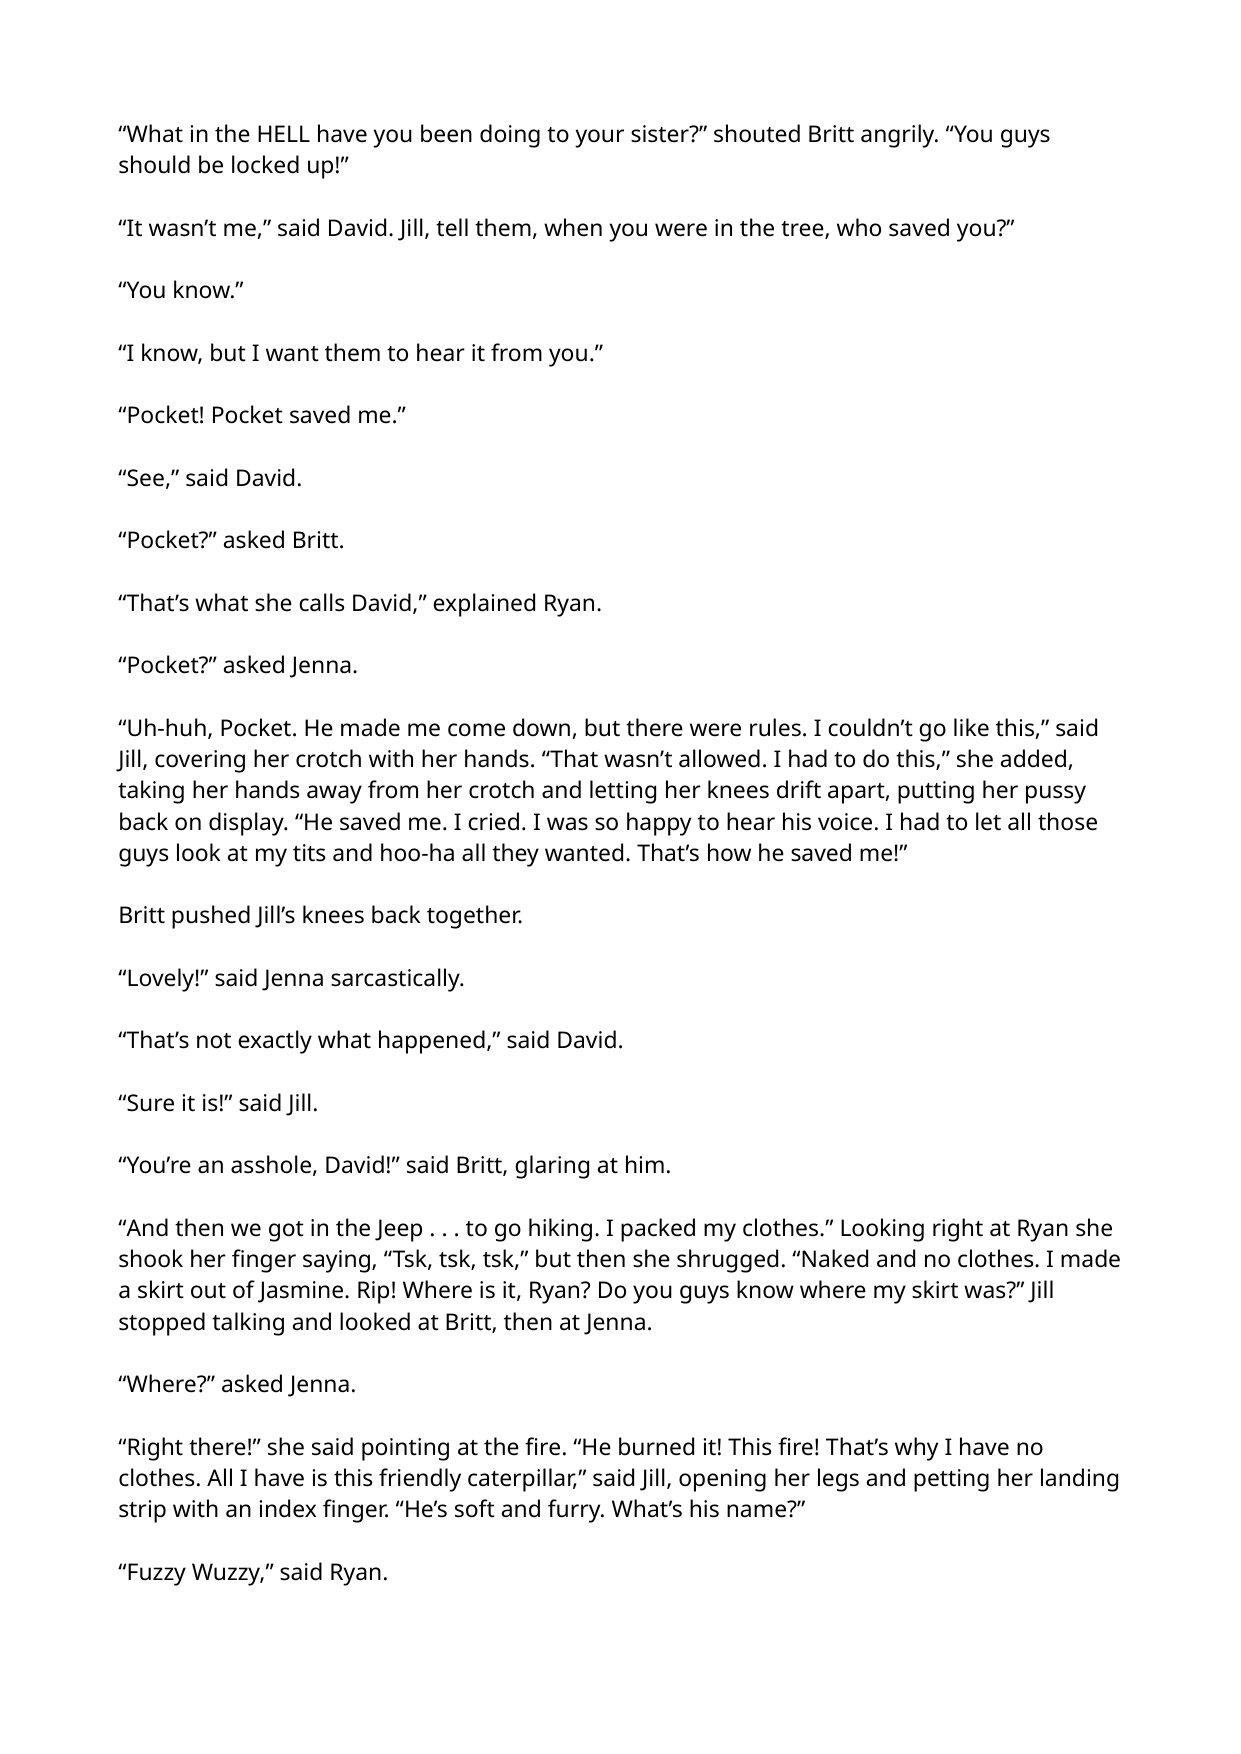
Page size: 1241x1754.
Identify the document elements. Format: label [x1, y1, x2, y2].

text [118, 118, 1122, 1618]
